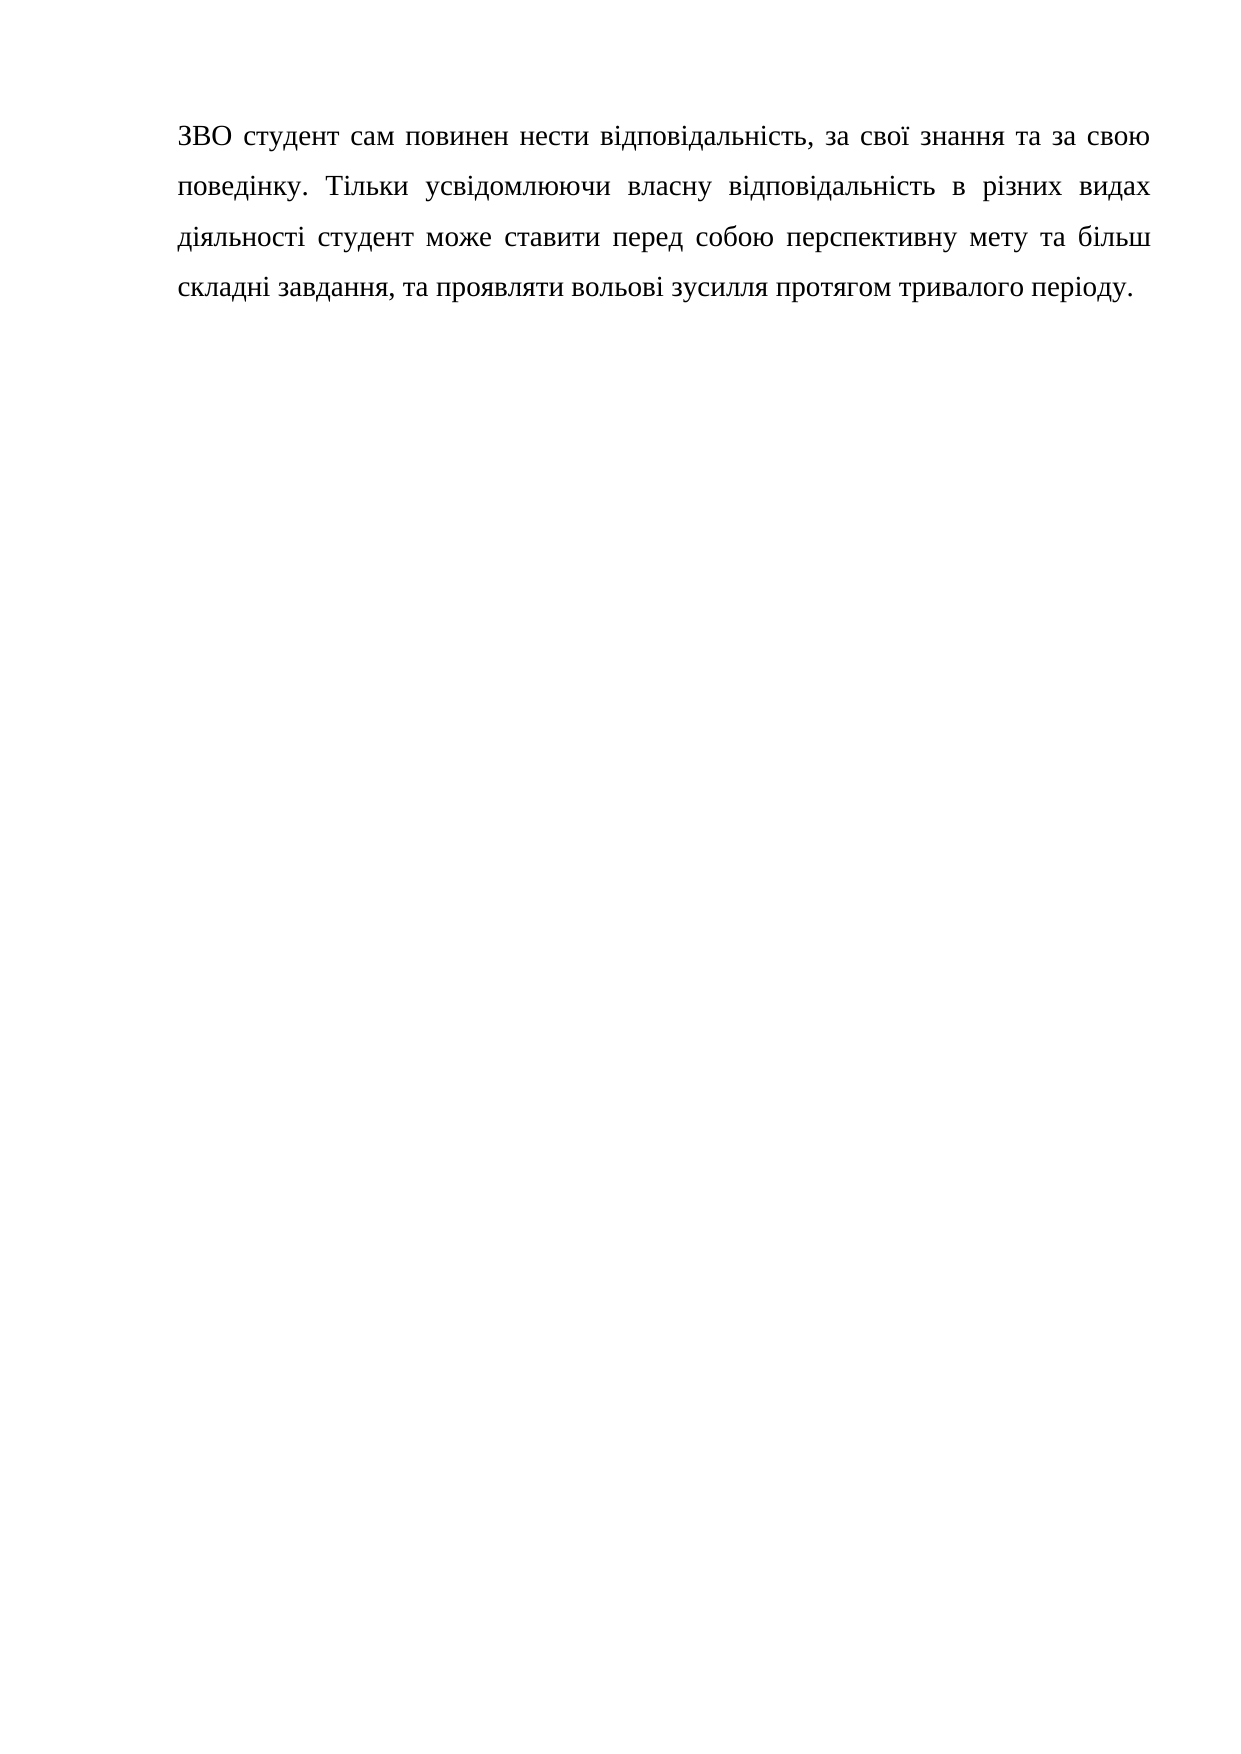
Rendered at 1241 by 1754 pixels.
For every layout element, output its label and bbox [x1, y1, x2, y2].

text [177, 118, 1152, 303]
